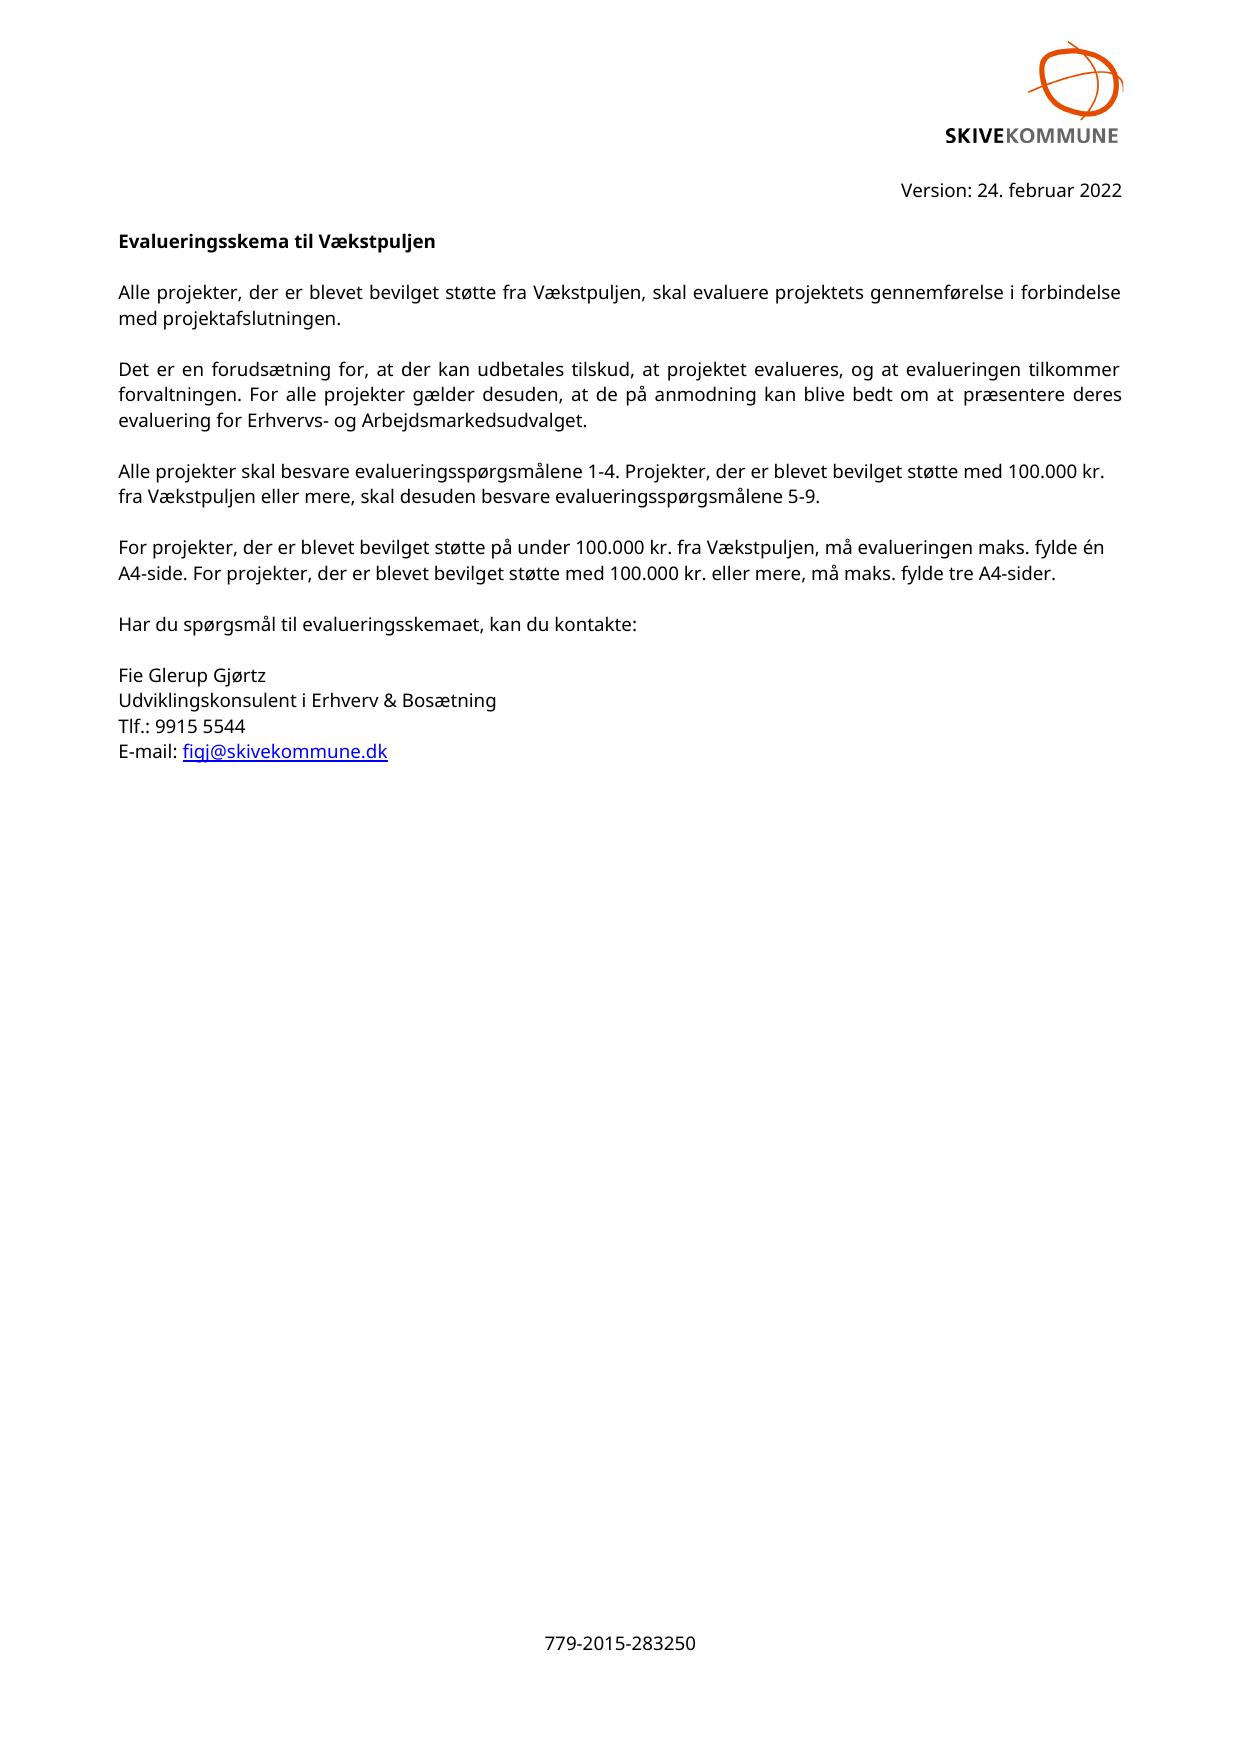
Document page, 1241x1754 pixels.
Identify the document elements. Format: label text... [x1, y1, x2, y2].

text Version: 24. februar 2022 [118, 177, 1122, 203]
text Evalueringsskema til Vækstpuljen [118, 228, 1122, 254]
text Har du spørgsmål til evalueringsskemaet, kan du kontakte: [118, 611, 1122, 637]
text Tlf.: 9915 5544 [118, 713, 1122, 739]
picture [946, 41, 1124, 143]
text For projekter, der er blevet bevilget støtte på under 100.000 kr. fra Vækstpuljen, må evalueringen maks. fylde én A4-side. For projekter, der er blevet bevilget støtte med 100.000 kr. eller mere, må maks. fylde tre A4-sider. [118, 534, 1122, 586]
text Fie Glerup Gjørtz [118, 662, 1122, 688]
text Alle projekter, der er blevet bevilget støtte fra Vækstpuljen, skal evaluere projektets gennemførelse i forbindelse med projektafslutningen. [118, 279, 1122, 330]
text Alle projekter skal besvare evalueringsspørgsmålene 1-4. Projekter, der er blevet bevilget støtte med 100.000 kr. fra Vækstpuljen eller mere, skal desuden besvare evalueringsspørgsmålene 5-9. [118, 458, 1122, 509]
text Udviklingskonsulent i Erhverv & Bosætning [118, 688, 1122, 713]
text Det er en forudsætning for, at der kan udbetales tilskud, at projektet evalueres, og at evalueringen tilkommer forvaltningen. For alle projekter gælder desuden, at de på anmodning kan blive bedt om at præsentere deres evaluering for Erhvervs- og Arbejdsmarkedsudvalget. [118, 356, 1122, 432]
text E-mail: figj@skivekommune.dk [118, 739, 1122, 764]
